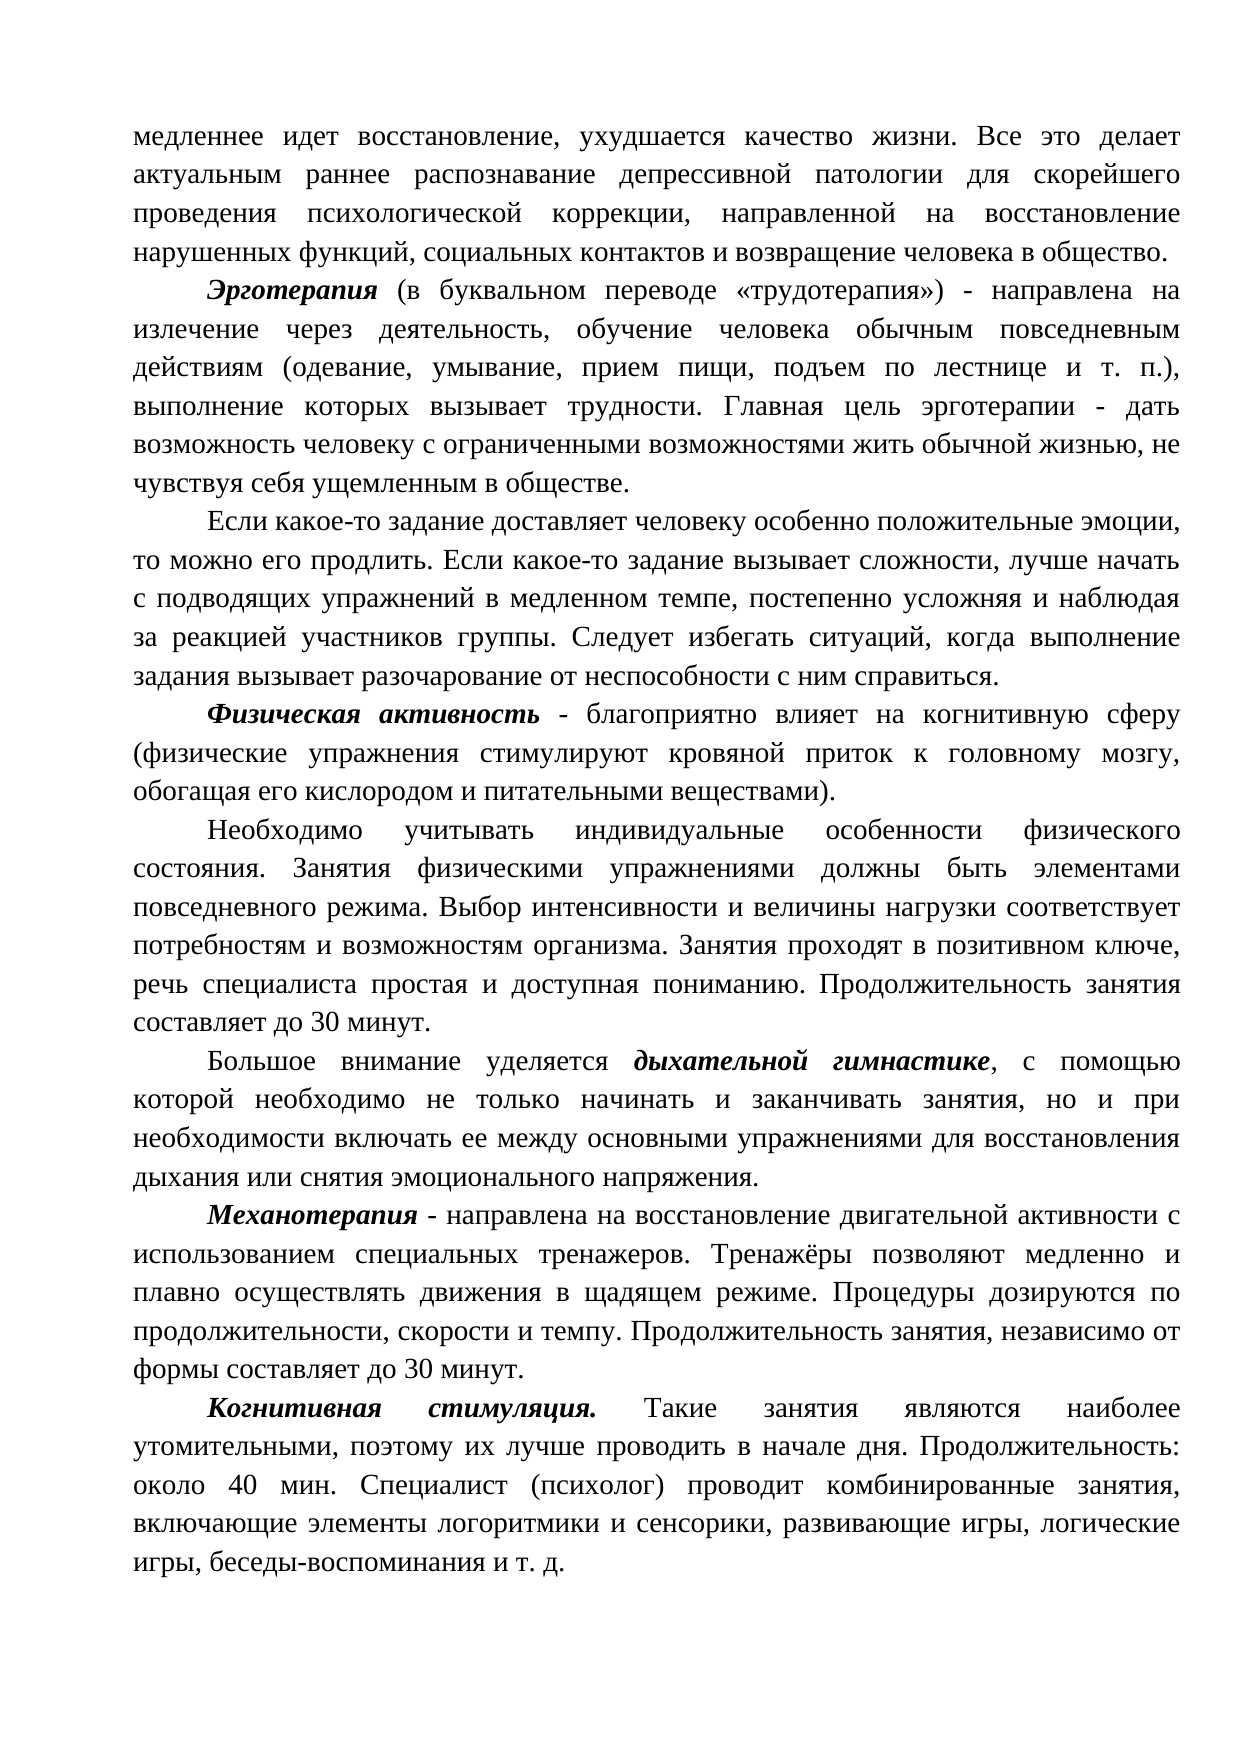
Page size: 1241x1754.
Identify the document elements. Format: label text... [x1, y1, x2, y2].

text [133, 118, 1181, 267]
text Механотерапия - направлена на восстановление двигательной активности с использованием специальных тренажеров. Тренажёры позволяют медленно и плавно осуществлять движения в щадящем режиме. Процедуры дозируются по продолжительности, скорости и темпу. Продолжительность занятия, независимо от формы составляет до 30 минут. [133, 1197, 1181, 1385]
text Необходимо учитывать индивидуальные особенности физического состояния. Занятия физическими упражнениями должны быть элементами повседневного режима. Выбор интенсивности и величины нагрузки соответствует потребностям и возможностям организма. Занятия проходят в позитивном ключе, речь специалиста простая и доступная пониманию. Продолжительность занятия составляет до 30 минут. [133, 812, 1181, 1038]
text Физическая активность - благоприятно влияет на когнитивную сферу (физические упражнения стимулируют кровяной приток к головному мозгу, обогащая его кислородом и питательными веществами). [133, 696, 1181, 807]
text Большое внимание уделяется дыхательной гимнастике, с помощью которой необходимо не только начинать и заканчивать занятия, но и при необходимости включать ее между основными упражнениями для восстановления дыхания или снятия эмоционального напряжения. [133, 1043, 1181, 1192]
text Когнитивная стимуляция. Такие занятия являются наиболее утомительными, поэтому их лучше проводить в начале дня. Продолжительность: около 40 мин. Специалист (психолог) проводит комбинированные занятия, включающие элементы логоритмики и сенсорики, развивающие игры, логические игры, беседы-воспоминания и т. д. [133, 1390, 1181, 1578]
text Если какое-то задание доставляет человеку особенно положительные эмоции, то можно его продлить. Если какое-то задание вызывает сложности, лучше начать с подводящих упражнений в медленном темпе, постепенно усложняя и наблюдая за реакцией участников группы. Следует избегать ситуаций, когда выполнение задания вызывает разочарование от неспособности с ним справиться. [133, 503, 1181, 691]
text Эрготерапия (в буквальном переводе «трудотерапия») - направлена на излечение через деятельность, обучение человека обычным повседневным действиям (одевание, умывание, прием пищи, подъем по лестнице и т. п.), выполнение которых вызывает трудности. Главная цель эрготерапии - дать возможность человеку с ограниченными возможностями жить обычной жизнью, не чувствуя себя ущемленным в обществе. [133, 272, 1181, 498]
